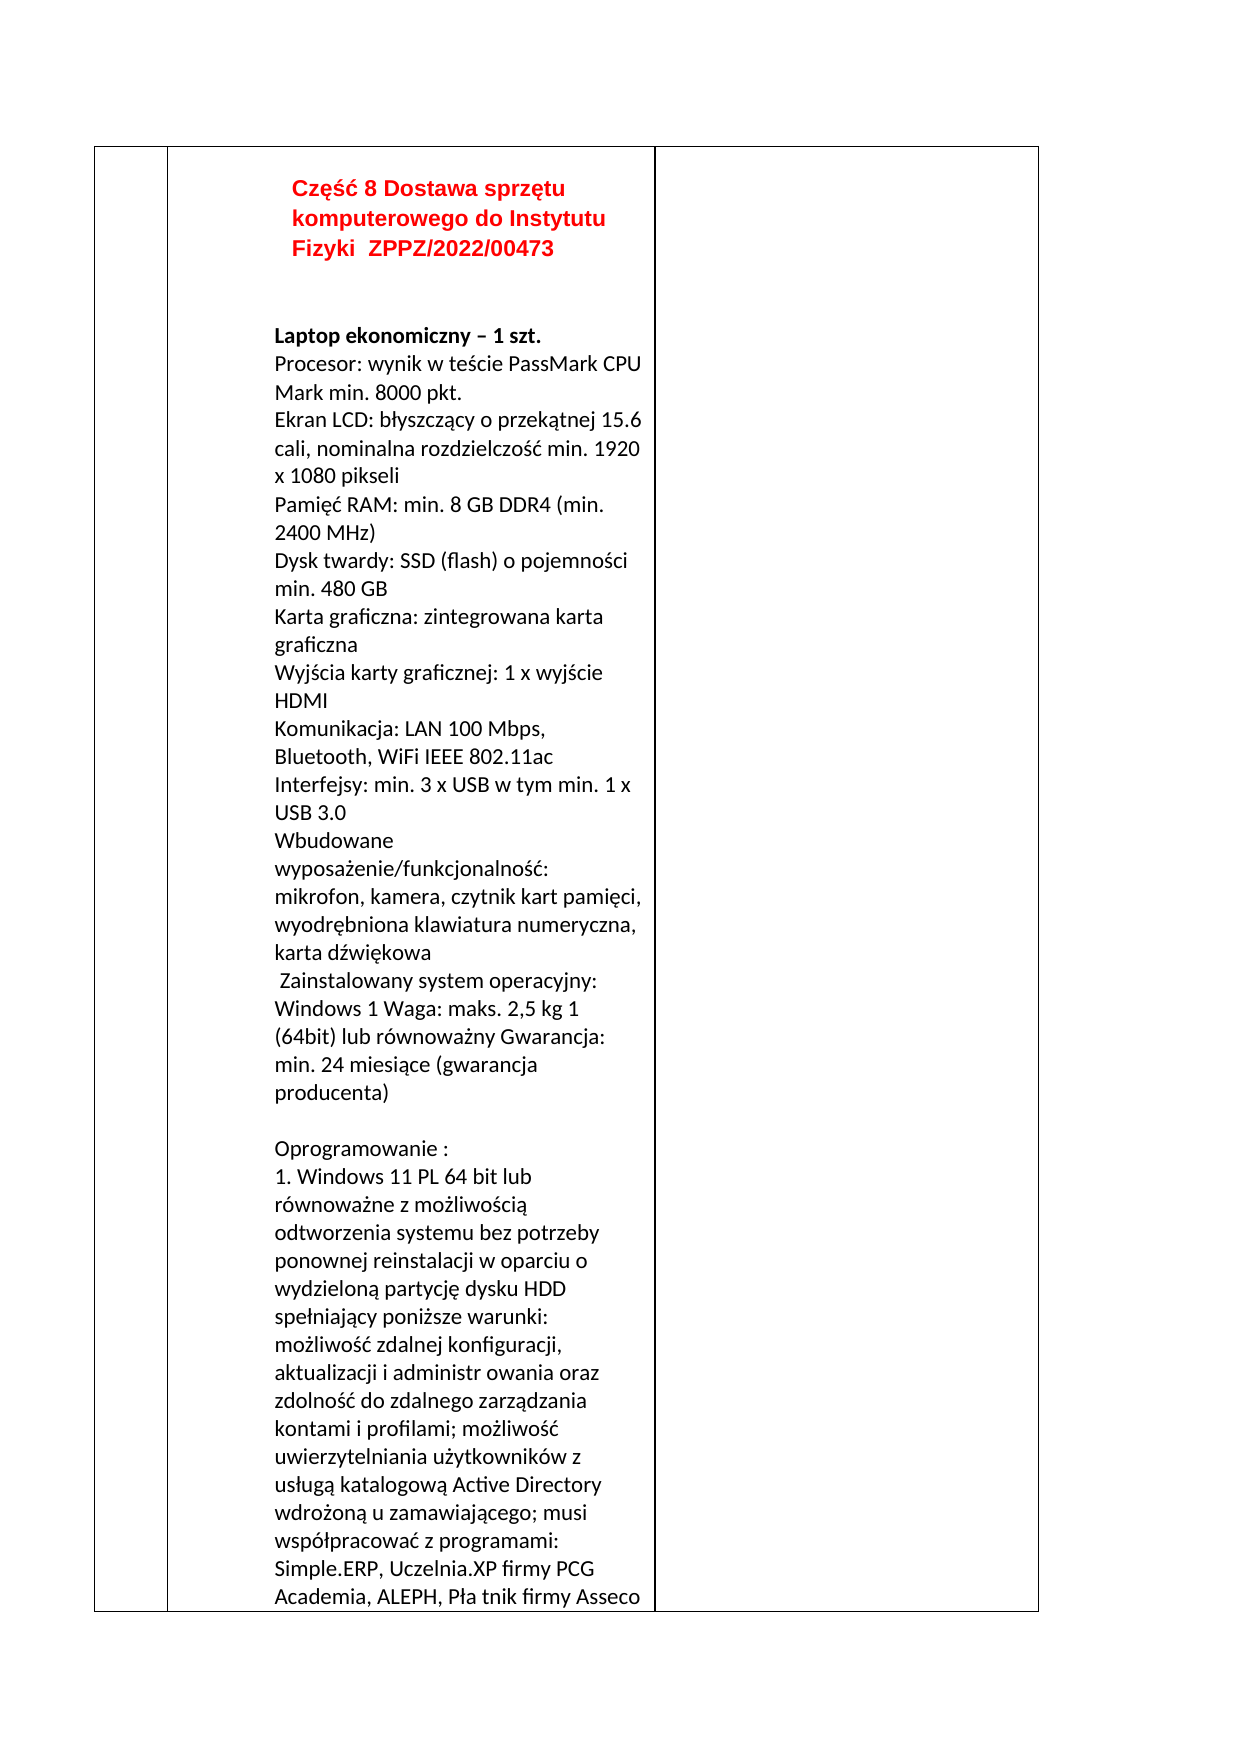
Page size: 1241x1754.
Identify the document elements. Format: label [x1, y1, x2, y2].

table_cell [656, 147, 1038, 1611]
table_cell [168, 147, 654, 1611]
table_cell [95, 147, 167, 1611]
